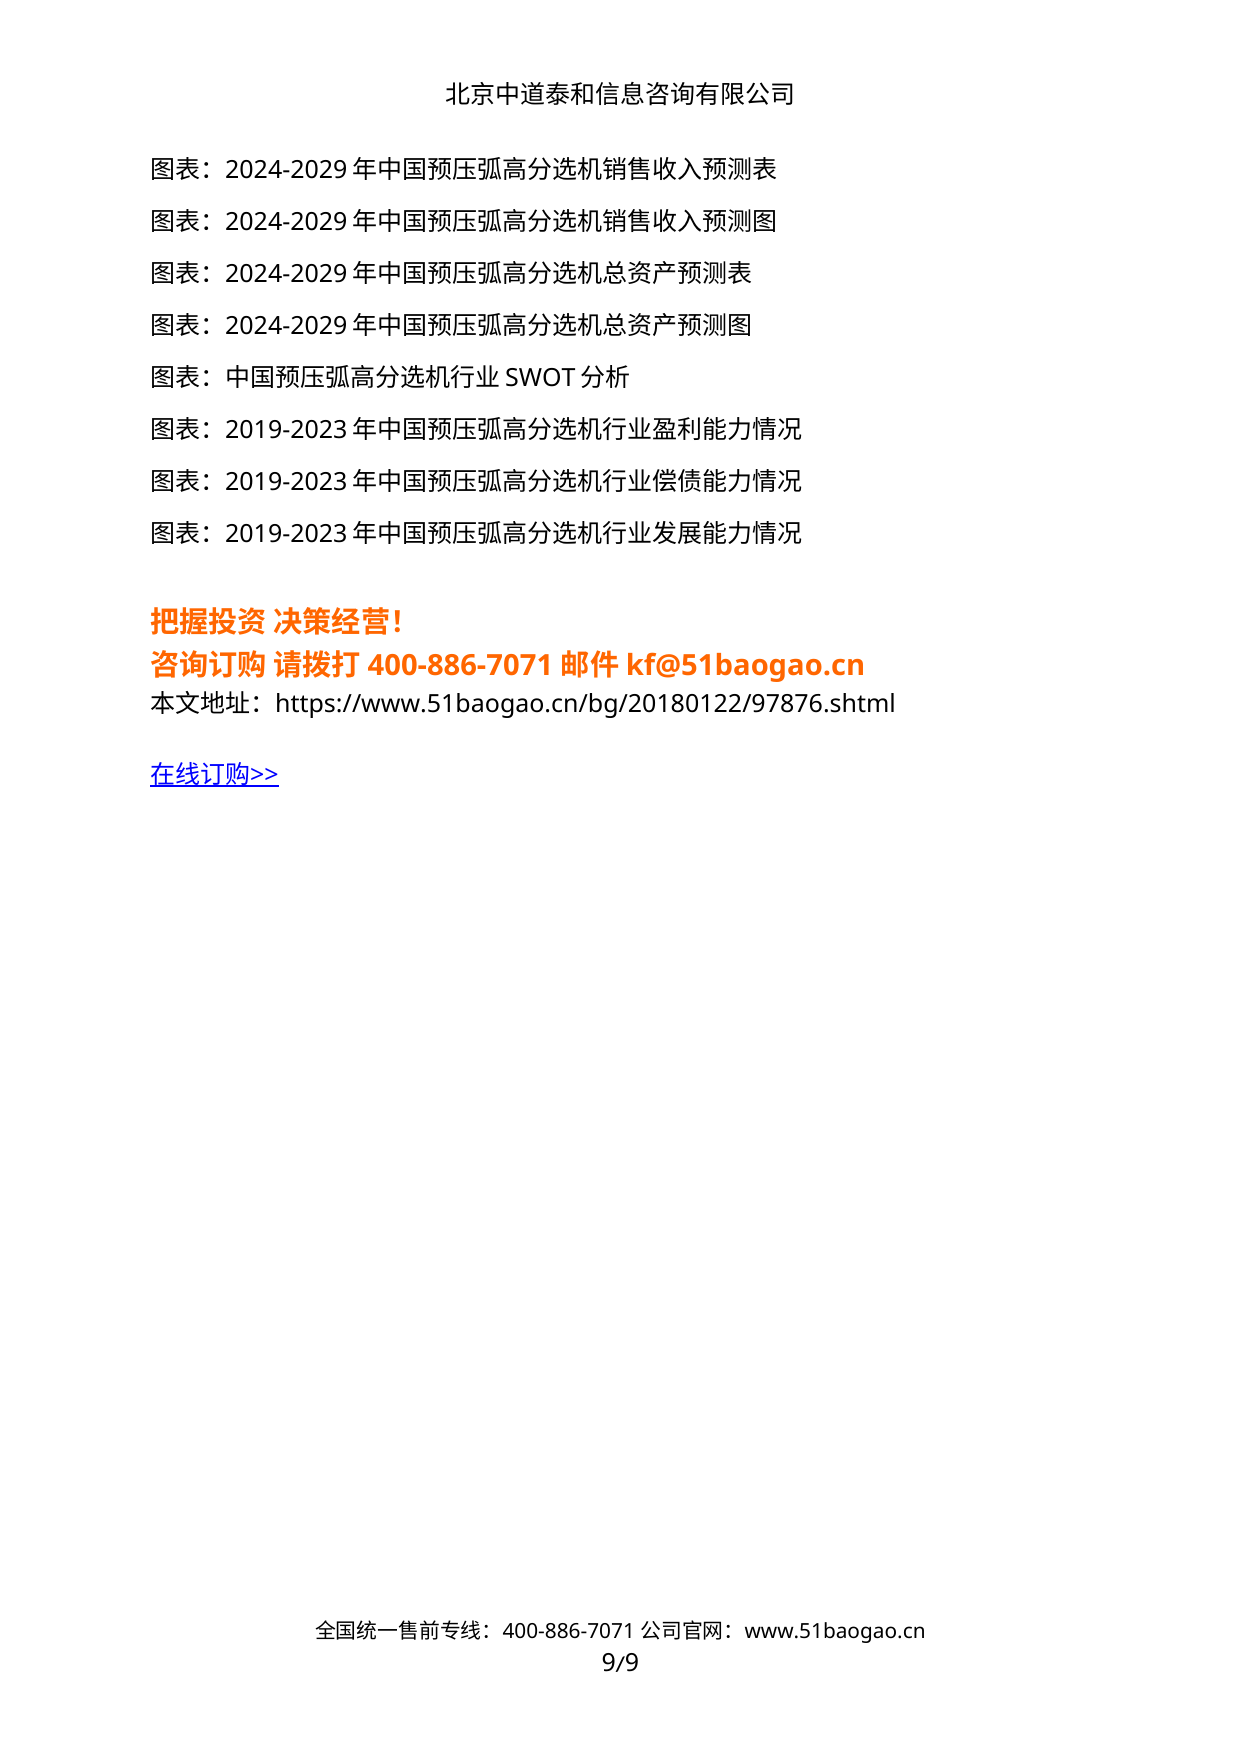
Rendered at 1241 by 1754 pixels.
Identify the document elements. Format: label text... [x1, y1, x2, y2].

text 图表：2024-2029年中国预压弧高分选机总资产预测表 [150, 254, 1090, 290]
text 图表：2024-2029年中国预压弧高分选机销售收入预测表 [150, 150, 1090, 186]
text 把握投资 决策经营！咨询订购 请拨打 400-886-7071 邮件 kf@51baogao.cn本文地址：https://www.51baogao.cn/bg/20180122/97876.shtml [150, 565, 1090, 720]
text 图表：2019-2023年中国预压弧高分选机行业偿债能力情况 [150, 461, 1090, 497]
text 图表：中国预压弧高分选机行业SWOT分析 [150, 357, 1090, 394]
text 图表：2024-2029年中国预压弧高分选机总资产预测图 [150, 306, 1090, 342]
text 图表：2019-2023年中国预压弧高分选机行业发展能力情况 [150, 513, 1090, 549]
text 图表：2024-2029年中国预压弧高分选机销售收入预测图 [150, 202, 1090, 238]
text 图表：2019-2023年中国预压弧高分选机行业盈利能力情况 [150, 409, 1090, 446]
text 在线订购>> [150, 720, 1090, 790]
